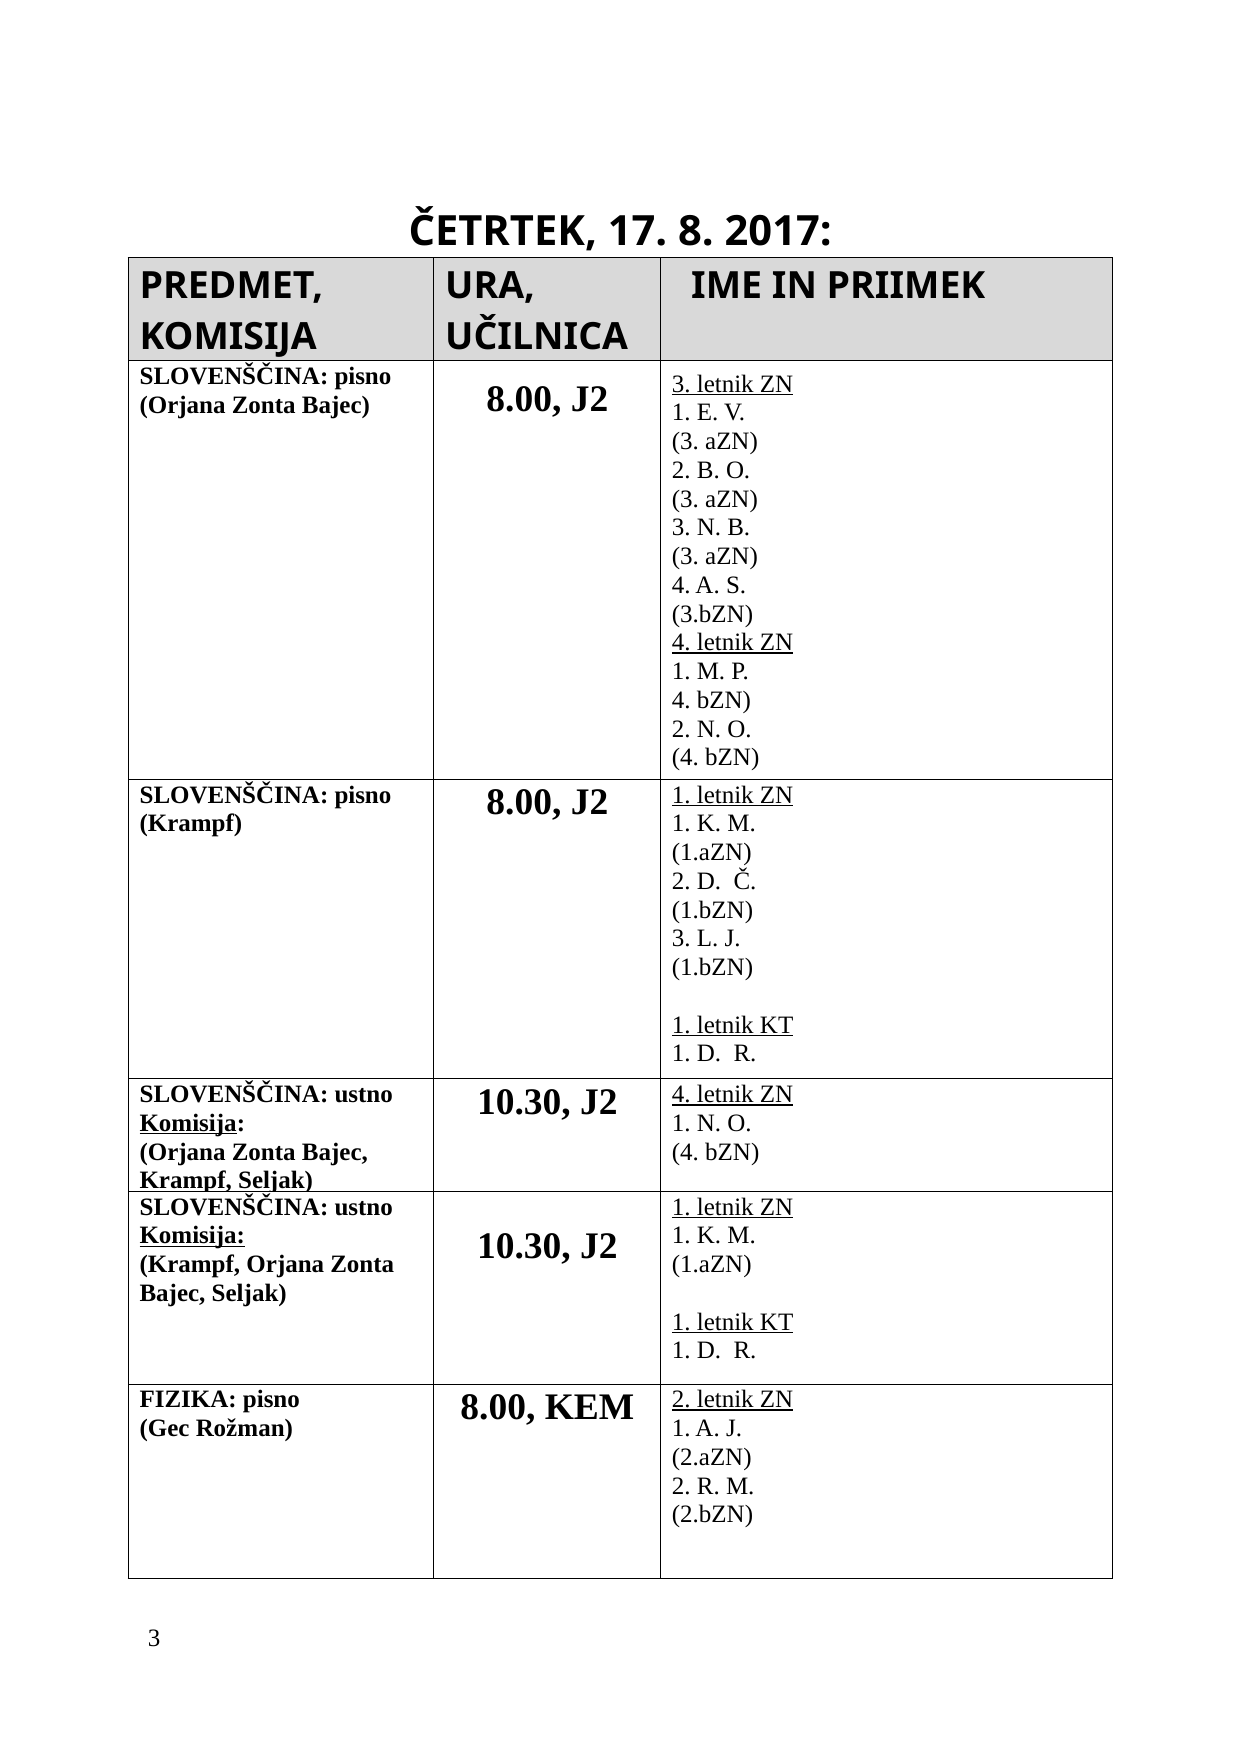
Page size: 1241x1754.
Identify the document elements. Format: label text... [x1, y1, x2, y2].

table_cell SLOVENŠČINA: pisno (Orjana Zonta Bajec) [129, 361, 433, 779]
table_header IME IN PRIIMEK [661, 258, 1112, 360]
table_cell SLOVENŠČINA: ustno Komisija: (Krampf, Orjana Zonta Bajec, Seljak) [129, 1192, 433, 1383]
table_cell 8.00, J2 [434, 780, 660, 1078]
table_cell 2. letnik ZN 1. A. J. (2.aZN) 2. R. M. (2.bZN) [661, 1385, 1112, 1577]
table_cell FIZIKA: pisno (Gec Rožman) [129, 1385, 433, 1577]
table_cell 4. letnik ZN 1. N. O. (4. bZN) [661, 1079, 1112, 1191]
table_cell 8.00, KEM [434, 1385, 660, 1577]
table_cell 10.30, J2 [434, 1192, 660, 1383]
table_cell 3. letnik ZN 1. E. V. (3. aZN) 2. B. O. (3. aZN) 3. N. B. (3. aZN) 4. A. S. (3.bZN) 4. letnik ZN 1. M. P. 4. bZN) 2. N. O. (4. bZN) [661, 361, 1112, 779]
table_cell 1. letnik ZN 1. K. M. (1.aZN) 2. D. Č. (1.bZN) 3. L. J. (1.bZN) 1. letnik KT 1. D. R. [661, 780, 1112, 1078]
text ČETRTEK, 17. 8. 2017: [148, 200, 1093, 257]
table_cell 1. letnik ZN 1. K. M. (1.aZN) 1. letnik KT 1. D. R. [661, 1192, 1112, 1383]
table_cell SLOVENŠČINA: pisno (Krampf) [129, 780, 433, 1078]
table_cell 10.30, J2 [434, 1079, 660, 1191]
table_header PREDMET, KOMISIJA [129, 258, 433, 360]
table_cell 8.00, J2 [434, 361, 660, 779]
table_header URA, UČILNICA [434, 258, 660, 360]
table_cell SLOVENŠČINA: ustno Komisija: (Orjana Zonta Bajec, Krampf, Seljak) [129, 1079, 433, 1191]
